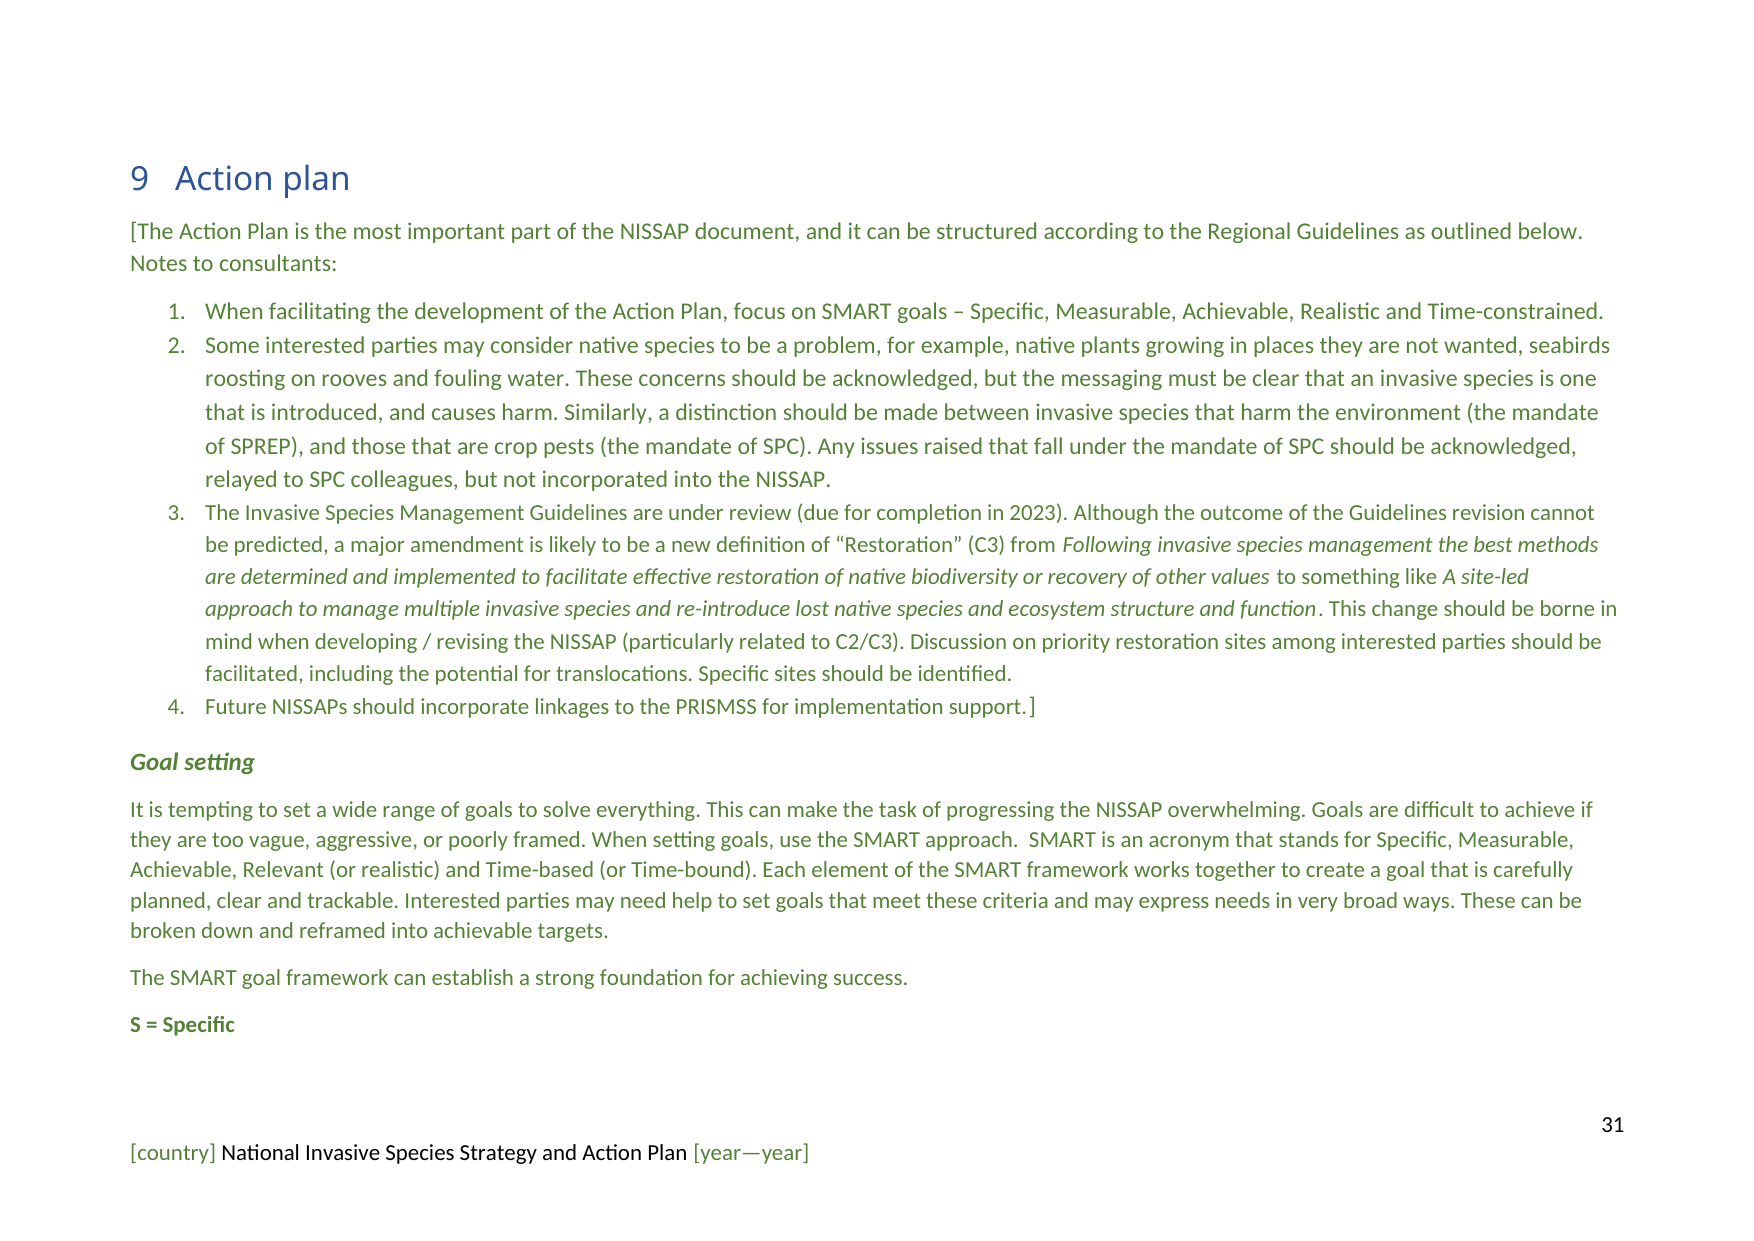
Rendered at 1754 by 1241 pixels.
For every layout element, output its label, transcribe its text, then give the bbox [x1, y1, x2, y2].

subtitle Action plan [130, 155, 1624, 200]
text It is tempting to set a wide range of goals to solve everything. This can make the task of progressing the NISSAP overwhelming. Goals are difficult to achieve if they are too vague, aggressive, or poorly framed. When setting goals, use the SMART approach. SMART is an acronym that stands for Specific, Measurable, Achievable, Relevant (or realistic) and Time-based (or Time-bound). Each element of the SMART framework works together to create a goal that is carefully planned, clear and trackable. Interested parties may need help to set goals that meet these criteria and may express needs in very broad ways. These can be broken down and reframed into achievable targets. [130, 795, 1624, 944]
list Some interested parties may consider native species to be a problem, for example, native plants growing in places they are not wanted, seabirds roosting on rooves and fouling water. These concerns should be acknowledged, but the messaging must be clear that an invasive species is one that is introduced, and causes harm. Similarly, a distinction should be made between invasive species that harm the environment (the mandate of SPREP), and those that are crop pests (the mandate of SPC). Any issues raised that fall under the mandate of SPC should be acknowledged, relayed to SPC colleagues, but not incorporated into the NISSAP. [167, 330, 1624, 494]
text Goal setting [130, 746, 1624, 776]
list When facilitating the development of the Action Plan, focus on SMART goals – Specific, Measurable, Achievable, Realistic and Time-constrained. [167, 296, 1624, 325]
list The Invasive Species Management Guidelines are under review (due for completion in 2023). Although the outcome of the Guidelines revision cannot be predicted, a major amendment is likely to be a new definition of “Restoration” (C3) from Following invasive species management the best methods are determined and implemented to facilitate effective restoration of native biodiversity or recovery of other values to something like A site-led approach to manage multiple invasive species and re-introduce lost native species and ecosystem structure and function. This change should be borne in mind when developing / revising the NISSAP (particularly related to C2/C3). Discussion on priority restoration sites among interested parties should be facilitated, including the potential for translocations. Specific sites should be identified. [167, 498, 1624, 687]
text The SMART goal framework can establish a strong foundation for achieving success. [130, 963, 1624, 991]
text S = Specific [130, 1010, 1624, 1038]
list Future NISSAPs should incorporate linkages to the PRISMSS for implementation support.] [167, 691, 1624, 720]
text [The Action Plan is the most important part of the NISSAP document, and it can be structured according to the Regional Guidelines as outlined below. Notes to consultants: [130, 216, 1624, 277]
